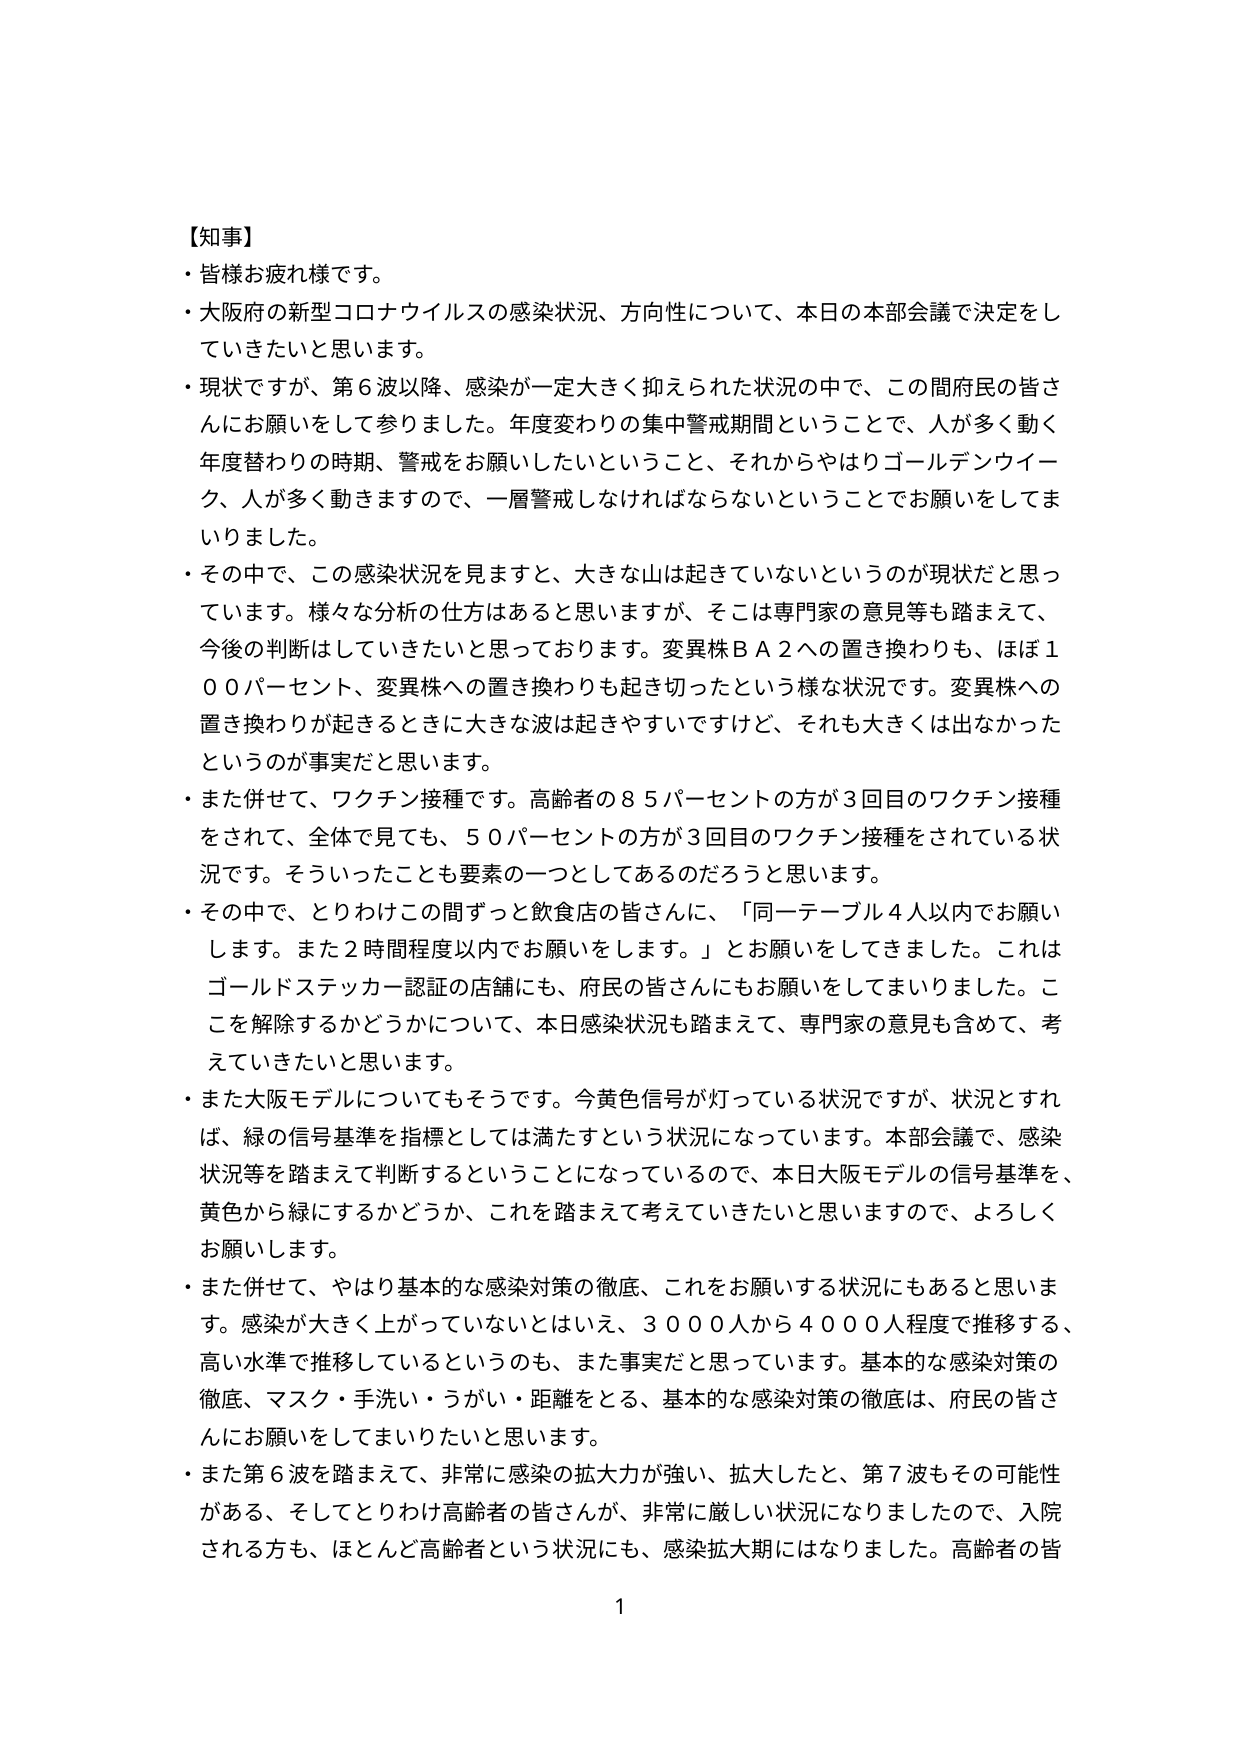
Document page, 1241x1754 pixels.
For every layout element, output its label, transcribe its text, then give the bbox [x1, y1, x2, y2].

text 【知事】 [177, 217, 1063, 254]
text ・その中で、この感染状況を見ますと、大きな山は起きていないというのが現状だと思っています。様々な分析の仕方はあると思いますが、そこは専門家の意見等も踏まえて、今後の判断はしていきたいと思っております。変異株ＢＡ２への置き換わりも、ほぼ１００パーセント、変異株への置き換わりも起き切ったという様な状況です。変異株への置き換わりが起きるときに大きな波は起きやすいですけど、それも大きくは出なかったというのが事実だと思います。 [177, 554, 1063, 779]
text ・その中で、とりわけこの間ずっと飲食店の皆さんに、「同一テーブル４人以内でお願いします。また２時間程度以内でお願いをします。」とお願いをしてきました。これはゴールドステッカー認証の店舗にも、府民の皆さんにもお願いをしてまいりました。ここを解除するかどうかについて、本日感染状況も踏まえて、専門家の意見も含めて、考えていきたいと思います。 [177, 892, 1063, 1079]
text ・また大阪モデルについてもそうです。今黄色信号が灯っている状況ですが、状況とすれば、緑の信号基準を指標としては満たすという状況になっています。本部会議で、感染状況等を踏まえて判断するということになっているので、本日大阪モデルの信号基準を、黄色から緑にするかどうか、これを踏まえて考えていきたいと思いますので、よろしくお願いします。 [177, 1079, 1063, 1267]
text ・現状ですが、第６波以降、感染が一定大きく抑えられた状況の中で、この間府民の皆さんにお願いをして参りました。年度変わりの集中警戒期間ということで、人が多く動く年度替わりの時期、警戒をお願いしたいということ、それからやはりゴールデンウイーク、人が多く動きますので、一層警戒しなければならないということでお願いをしてまいりました。 [177, 367, 1063, 554]
text ・また併せて、ワクチン接種です。高齢者の８５パーセントの方が３回目のワクチン接種をされて、全体で見ても、５０パーセントの方が３回目のワクチン接種をされている状況です。そういったことも要素の一つとしてあるのだろうと思います。 [177, 779, 1063, 892]
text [177, 1454, 1063, 1567]
text ・また併せて、やはり基本的な感染対策の徹底、これをお願いする状況にもあると思います。感染が大きく上がっていないとはいえ、３０００人から４０００人程度で推移する、高い水準で推移しているというのも、また事実だと思っています。基本的な感染対策の徹底、マスク・手洗い・うがい・距離をとる、基本的な感染対策の徹底は、府民の皆さんにお願いをしてまいりたいと思います。 [177, 1267, 1063, 1454]
text ・皆様お疲れ様です。 [177, 254, 1063, 292]
text ・大阪府の新型コロナウイルスの感染状況、方向性について、本日の本部会議で決定をしていきたいと思います。 [177, 292, 1063, 367]
